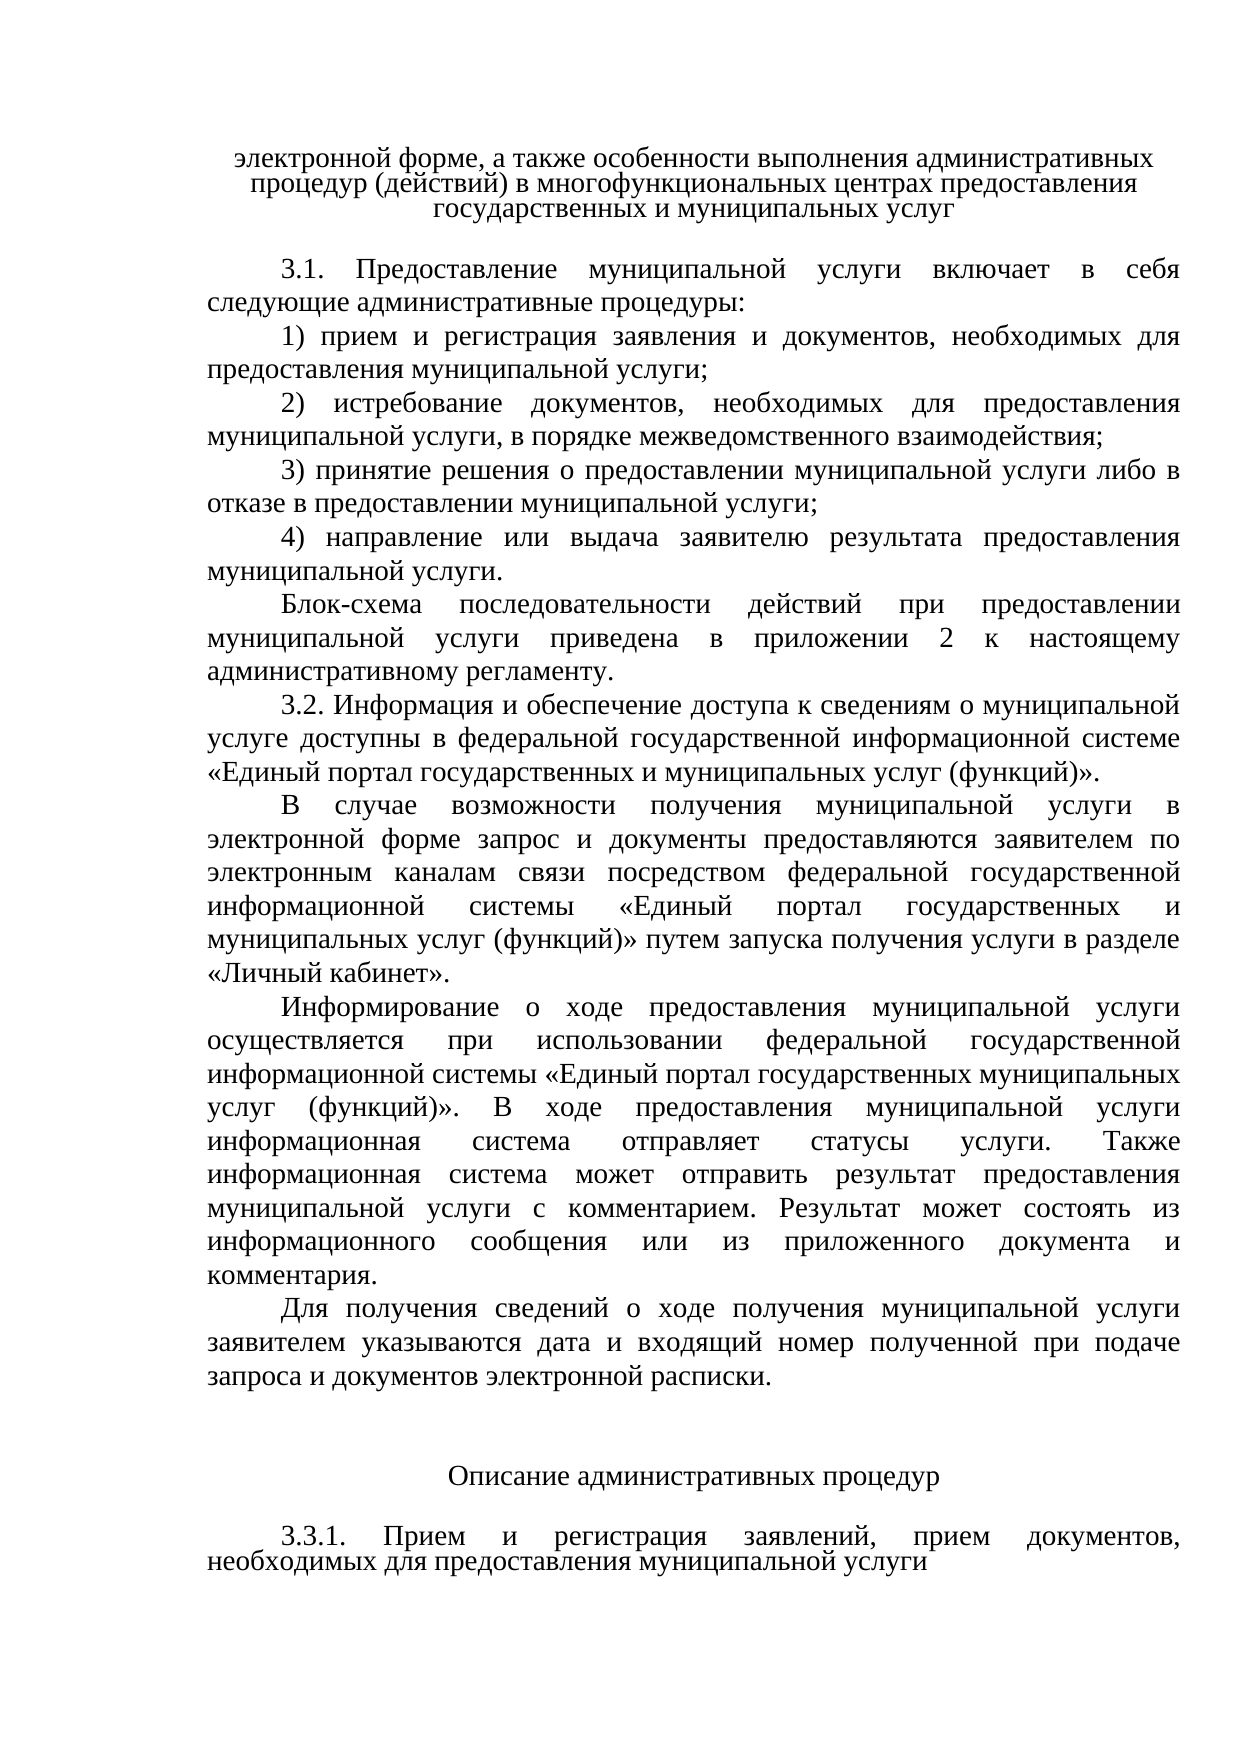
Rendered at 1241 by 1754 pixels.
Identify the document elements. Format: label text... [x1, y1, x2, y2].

text В случае возможности получения муниципальной услуги в электронной форме запрос и документы предоставляются заявителем по электронным каналам связи посредством федеральной государственной информационной системы «Единый портал государственных и муниципальных услуг (функций)» путем запуска получения услуги в разделе «Личный кабинет». [207, 787, 1181, 989]
text Блок-схема последовательности действий при предоставлении муниципальной услуги приведена в приложении 2 к настоящему административному регламенту. [207, 586, 1181, 687]
text 3) принятие решения о предоставлении муниципальной услуги либо в отказе в предоставлении муниципальной услуги; [207, 452, 1181, 519]
text 3.3.1. Прием и регистрация заявлений, прием документов, необходимых для предоставления муниципальной услуги [207, 1525, 1181, 1575]
text 3.2. Информация и обеспечение доступа к сведениям о муниципальной услуге доступны в федеральной государственной информационной системе «Единый портал государственных и муниципальных услуг (функций)». [207, 687, 1181, 787]
text 4) направление или выдача заявителю результата предоставления муниципальной услуги. [207, 519, 1181, 586]
text 2) истребование документов, необходимых для предоставления муниципальной услуги, в порядке межведомственного взаимодействия; [207, 385, 1181, 452]
text Информирование о ходе предоставления муниципальной услуги осуществляется при использовании федеральной государственной информационной системы «Единый портал государственных муниципальных услуг (функций)». В ходе предоставления муниципальной услуги информационная система отправляет статусы услуги. Также информационная система может отправить результат предоставления муниципальной услуги с комментарием. Результат может состоять из информационного сообщения или из приложенного документа и комментария. [207, 989, 1181, 1291]
text Описание административных процедур [207, 1458, 1181, 1492]
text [207, 148, 1181, 223]
text 1) прием и регистрация заявления и документов, необходимых для предоставления муниципальной услуги; [207, 318, 1181, 385]
text Для получения сведений о ходе получения муниципальной услуги заявителем указываются дата и входящий номер полученной при подаче запроса и документов электронной расписки. [207, 1291, 1181, 1391]
text 3.1. Предоставление муниципальной услуги включает в себя следующие административные процедуры: [207, 251, 1181, 318]
